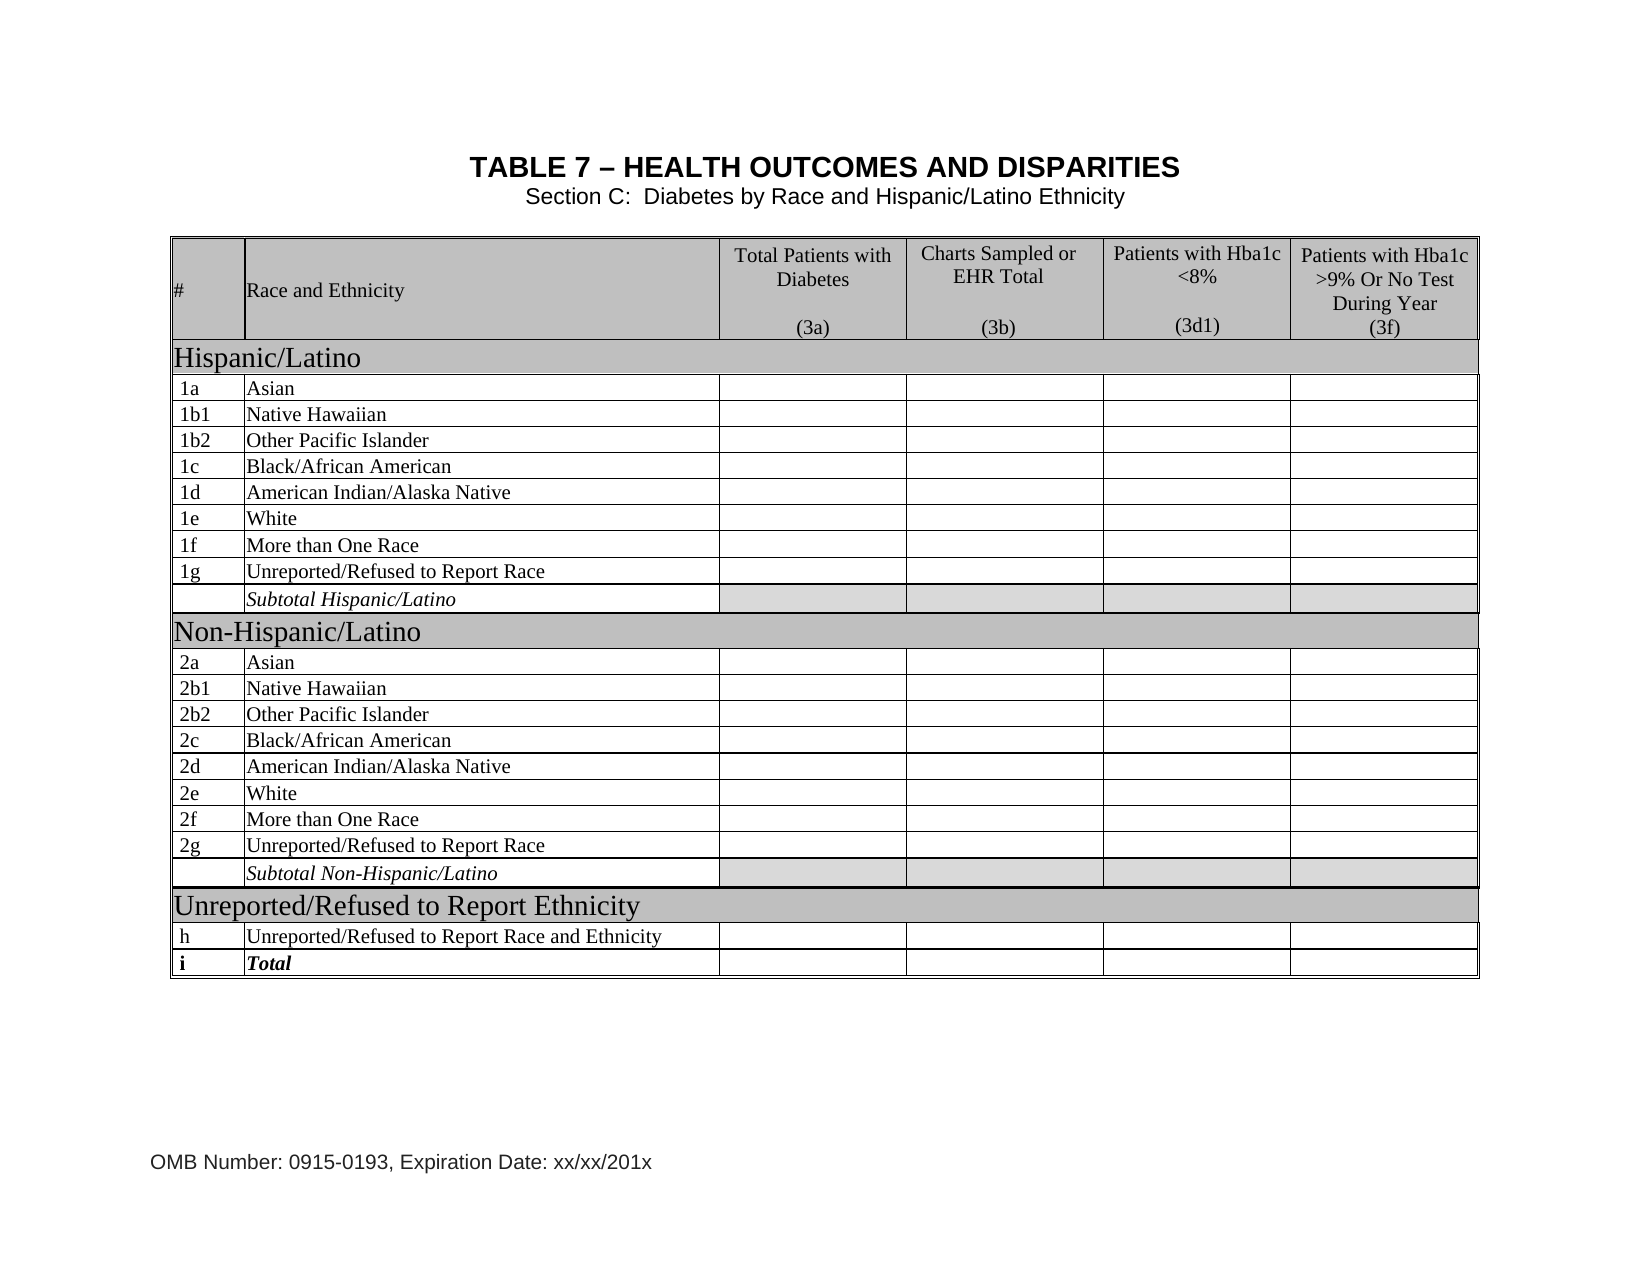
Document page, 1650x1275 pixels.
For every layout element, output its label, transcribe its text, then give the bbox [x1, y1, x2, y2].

table_cell [1104, 950, 1290, 975]
table_cell Unreported/Refused to Report Race and Ethnicity [245, 923, 719, 948]
table_cell [720, 427, 906, 452]
table_cell [1104, 701, 1290, 726]
table_cell More than One Race [245, 531, 719, 557]
text TABLE 7 – HEALTH OUTCOMES AND DISPARITIES [150, 150, 1500, 183]
table_cell [1104, 727, 1290, 752]
table_cell [720, 375, 906, 400]
table_cell [173, 585, 244, 612]
table_cell [720, 505, 906, 530]
table_cell [720, 806, 906, 831]
table_cell Native Hawaiian [245, 675, 719, 700]
table_header Race and Ethnicity [246, 239, 719, 339]
table_cell [907, 427, 1103, 452]
table_cell [907, 675, 1103, 700]
table_cell [1104, 675, 1290, 700]
table_cell [907, 754, 1103, 778]
table_cell [720, 453, 906, 478]
table_cell [907, 479, 1103, 504]
table_cell [907, 531, 1103, 557]
table_cell [720, 727, 906, 752]
table_cell [1291, 649, 1477, 674]
table_cell Asian [245, 649, 719, 674]
table_cell [1104, 427, 1290, 452]
table_cell [173, 859, 244, 886]
table_cell [1104, 585, 1290, 612]
table_cell [907, 701, 1103, 726]
table_cell [907, 505, 1103, 530]
table_cell [720, 675, 906, 700]
table_cell [1291, 675, 1477, 700]
table_cell Other Pacific Islander [245, 427, 719, 452]
table_cell [907, 727, 1103, 752]
table_cell h [173, 923, 244, 948]
table_cell [1104, 754, 1290, 778]
table_cell [907, 950, 1103, 975]
table_cell [907, 649, 1103, 674]
table_cell [720, 923, 906, 948]
table_cell 1f [173, 531, 244, 557]
table_cell Subtotal Hispanic/Latino [245, 585, 719, 612]
table_cell 2e [173, 780, 244, 805]
table_cell [1104, 923, 1290, 948]
table_cell 1b2 [173, 427, 244, 452]
table_cell [1291, 727, 1477, 752]
table_cell American Indian/Alaska Native [245, 754, 719, 778]
table_cell 1d [173, 479, 244, 504]
table_cell Black/African American [245, 727, 719, 752]
table_cell [1291, 859, 1477, 886]
table_cell [1104, 649, 1290, 674]
table_cell [1104, 832, 1290, 857]
table_cell Native Hawaiian [245, 401, 719, 426]
table_cell [1104, 505, 1290, 530]
table_cell [907, 923, 1103, 948]
text Section C: Diabetes by Race and Hispanic/Latino Ethnicity [150, 183, 1500, 210]
table_cell [720, 832, 906, 857]
table_cell White [245, 780, 719, 805]
table_cell [720, 950, 906, 975]
table_cell [1104, 531, 1290, 557]
table_cell [720, 649, 906, 674]
table_cell 1a [173, 375, 244, 400]
table_cell [907, 832, 1103, 857]
table_cell [1104, 806, 1290, 831]
table_cell Black/African American [245, 453, 719, 478]
table_cell 2d [173, 754, 244, 778]
table_cell [1291, 401, 1477, 426]
table_cell [1104, 401, 1290, 426]
table_cell Unreported/Refused to Report Race [245, 558, 719, 583]
table_cell [1291, 780, 1477, 805]
table_cell [720, 401, 906, 426]
table_cell [1291, 701, 1477, 726]
table_cell 1g [173, 558, 244, 583]
table_cell [1104, 453, 1290, 478]
table_cell Asian [245, 375, 719, 400]
table_cell 2c [173, 727, 244, 752]
table_cell [1291, 585, 1477, 612]
table_cell [907, 780, 1103, 805]
table_header Total Patients with Diabetes (3a) [720, 239, 906, 339]
table_cell 2a [173, 649, 244, 674]
table_cell American Indian/Alaska Native [245, 479, 719, 504]
table_cell Unreported/Refused to Report Race [245, 832, 719, 857]
table_cell [720, 531, 906, 557]
table_header # [173, 239, 244, 339]
table_cell [1291, 427, 1477, 452]
table_cell [1104, 859, 1290, 886]
table_cell White [245, 505, 719, 530]
table_header Charts Sampled or EHR Total (3b) [907, 239, 1103, 339]
table_header Patients with Hba1c <8% (3d1) [1104, 239, 1290, 339]
table_cell [1291, 375, 1477, 400]
table_cell [907, 806, 1103, 831]
table_cell Non-Hispanic/Latino [173, 614, 1478, 648]
table_cell [907, 375, 1103, 400]
table_cell [720, 558, 906, 583]
table_cell [1291, 923, 1477, 948]
table_cell More than One Race [245, 806, 719, 831]
table_header Patients with Hba1c >9% Or No Test During Year (3f) [1291, 239, 1477, 339]
table_cell [907, 859, 1103, 886]
table_cell 2b1 [173, 675, 244, 700]
table_cell [907, 401, 1103, 426]
table_cell [1104, 558, 1290, 583]
table_cell [720, 859, 906, 886]
table_cell [1291, 950, 1477, 975]
table_cell 1e [173, 505, 244, 530]
table_cell 2b2 [173, 701, 244, 726]
table_cell [1104, 479, 1290, 504]
table_cell [1291, 558, 1477, 583]
table_cell Unreported/Refused to Report Ethnicity [173, 889, 1478, 922]
table_cell [907, 453, 1103, 478]
table_cell [720, 585, 906, 612]
table_cell 2g [173, 832, 244, 857]
table_cell [720, 479, 906, 504]
table_cell 1c [173, 453, 244, 478]
table_cell 2f [173, 806, 244, 831]
table_cell [1291, 505, 1477, 530]
table_cell [1291, 754, 1477, 778]
table_cell Total [245, 950, 719, 975]
table_cell Other Pacific Islander [245, 701, 719, 726]
table_cell [720, 701, 906, 726]
table_cell 1b1 [173, 401, 244, 426]
table_cell [1291, 453, 1477, 478]
table_cell [1104, 375, 1290, 400]
table_cell [1291, 806, 1477, 831]
table_cell [1291, 479, 1477, 504]
table_cell [720, 754, 906, 778]
table_cell Hispanic/Latino [173, 340, 1478, 373]
table_cell [907, 558, 1103, 583]
table_cell [1291, 531, 1477, 557]
table_cell [720, 780, 906, 805]
table_cell [907, 585, 1103, 612]
table_cell [1291, 832, 1477, 857]
table_cell Subtotal Non-Hispanic/Latino [245, 859, 719, 886]
table_cell [1104, 780, 1290, 805]
table_cell i [173, 950, 244, 975]
